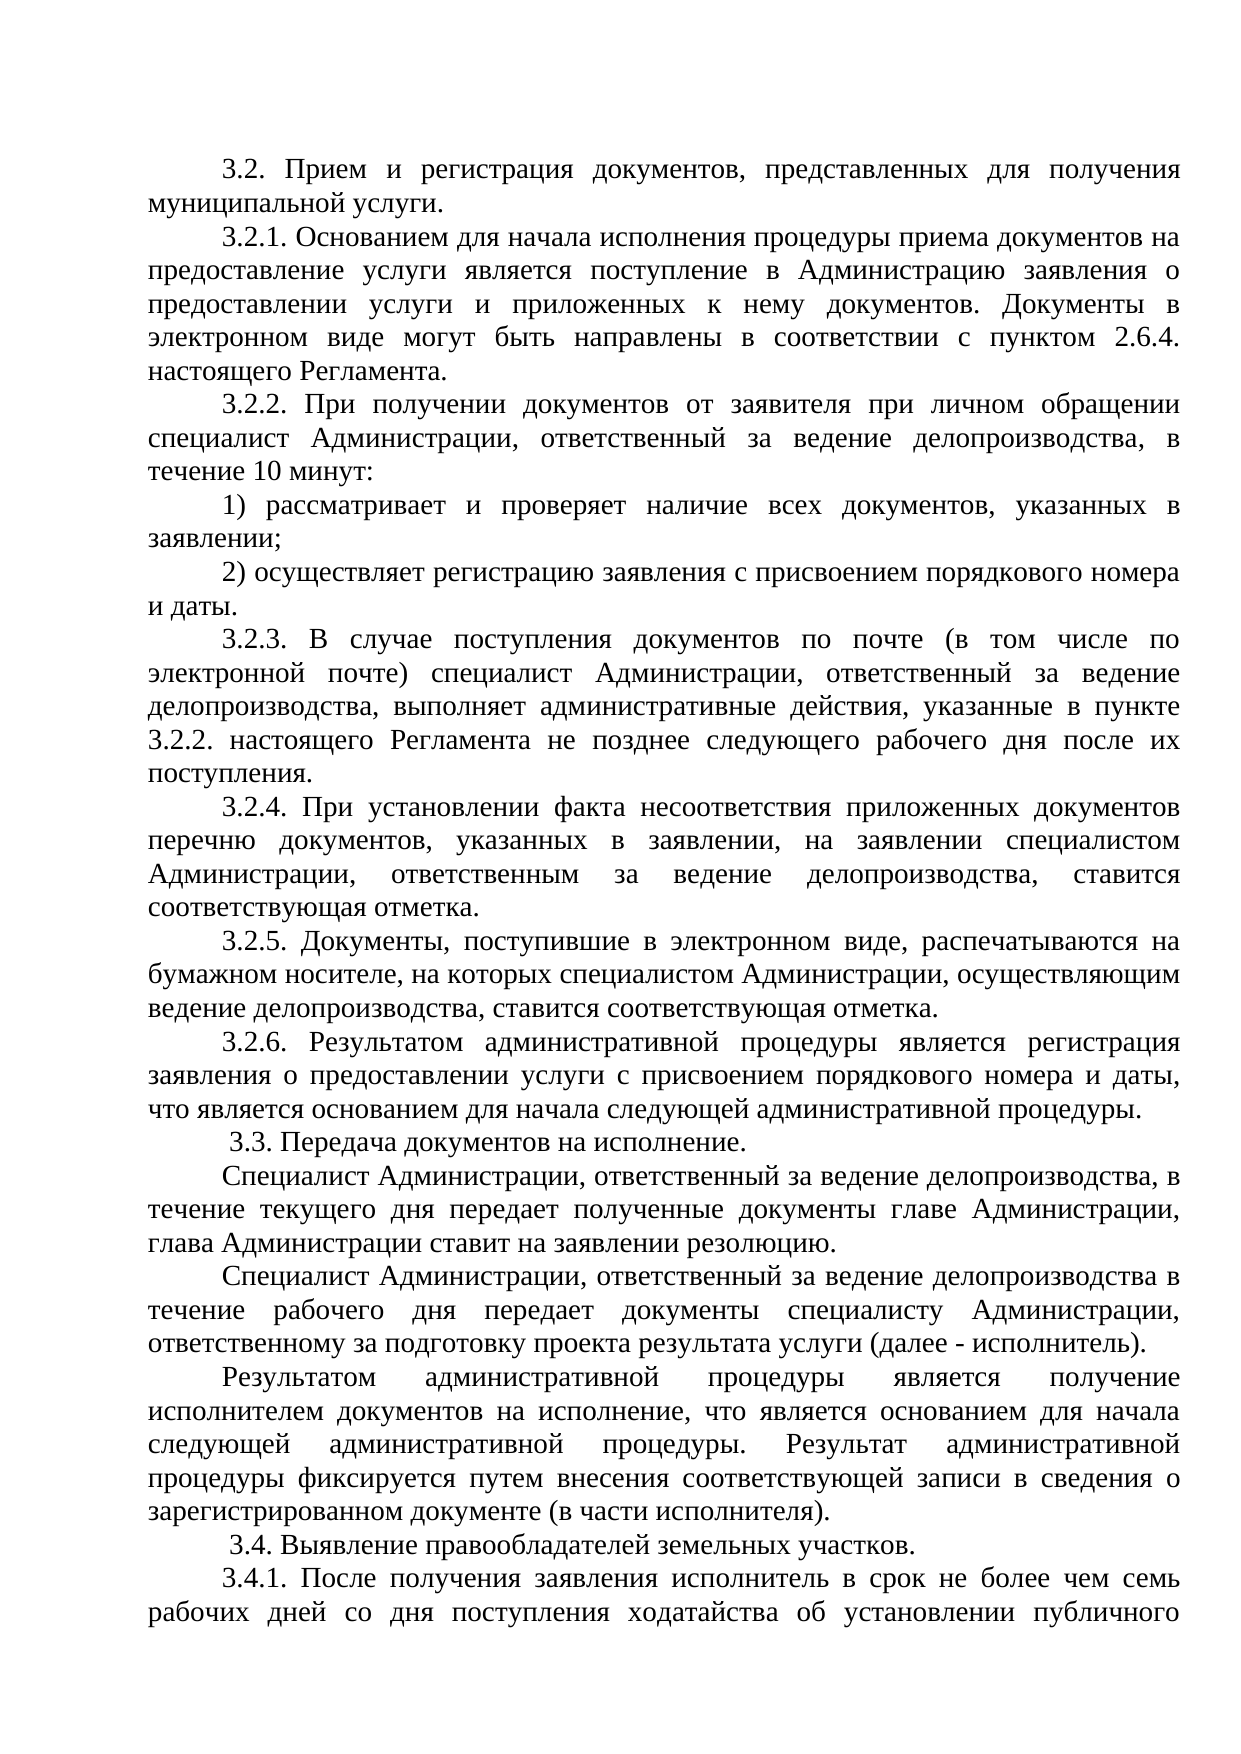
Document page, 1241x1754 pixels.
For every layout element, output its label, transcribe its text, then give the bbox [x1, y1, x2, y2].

text 3.2. Прием и регистрация документов, представленных для получения муниципальной услуги. [148, 152, 1181, 219]
text Специалист Администрации, ответственный за ведение делопроизводства, в течение текущего дня передает полученные документы главе Администрации, глава Администрации ставит на заявлении резолюцию. [148, 1158, 1181, 1258]
text 3.2.6. Результатом административной процедуры является регистрация заявления о предоставлении услуги с присвоением порядкового номера и даты, что является основанием для начала следующей административной процедуры. [148, 1024, 1181, 1124]
text 3.2.4. При установлении факта несоответствия приложенных документов перечню документов, указанных в заявлении, на заявлении специалистом Администрации, ответственным за ведение делопроизводства, ставится соответствующая отметка. [148, 789, 1181, 923]
text 2) осуществляет регистрацию заявления с присвоением порядкового номера и даты. [148, 554, 1181, 621]
text 3.2.2. При получении документов от заявителя при личном обращении специалист Администрации, ответственный за ведение делопроизводства, в течение 10 минут: [148, 386, 1181, 487]
text 3.2.1. Основанием для начала исполнения процедуры приема документов на предоставление услуги является поступление в Администрацию заявления о предоставлении услуги и приложенных к нему документов. Документы в электронном виде могут быть направлены в соответствии с пунктом 2.6.4. настоящего Регламента. [148, 219, 1181, 386]
text Результатом административной процедуры является получение исполнителем документов на исполнение, что является основанием для начала следующей административной процедуры. Результат административной процедуры фиксируется путем внесения соответствующей записи в сведения о зарегистрированном документе (в части исполнителя). [148, 1359, 1181, 1527]
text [148, 1560, 1181, 1627]
text Специалист Администрации, ответственный за ведение делопроизводства в течение рабочего дня передает документы специалисту Администрации, ответственному за подготовку проекта результата услуги (далее - исполнитель). [148, 1258, 1181, 1359]
text 1) рассматривает и проверяет наличие всех документов, указанных в заявлении; [148, 487, 1181, 554]
text 3.4. Выявление правообладателей земельных участков. [148, 1527, 1181, 1560]
text 3.2.3. В случае поступления документов по почте (в том числе по электронной почте) специалист Администрации, ответственный за ведение делопроизводства, выполняет административные действия, указанные в пункте 3.2.2. настоящего Регламента не позднее следующего рабочего дня после их поступления. [148, 621, 1181, 789]
text 3.3. Передача документов на исполнение. [148, 1124, 1181, 1158]
text 3.2.5. Документы, поступившие в электронном виде, распечатываются на бумажном носителе, на которых специалистом Администрации, осуществляющим ведение делопроизводства, ставится соответствующая отметка. [148, 923, 1181, 1024]
